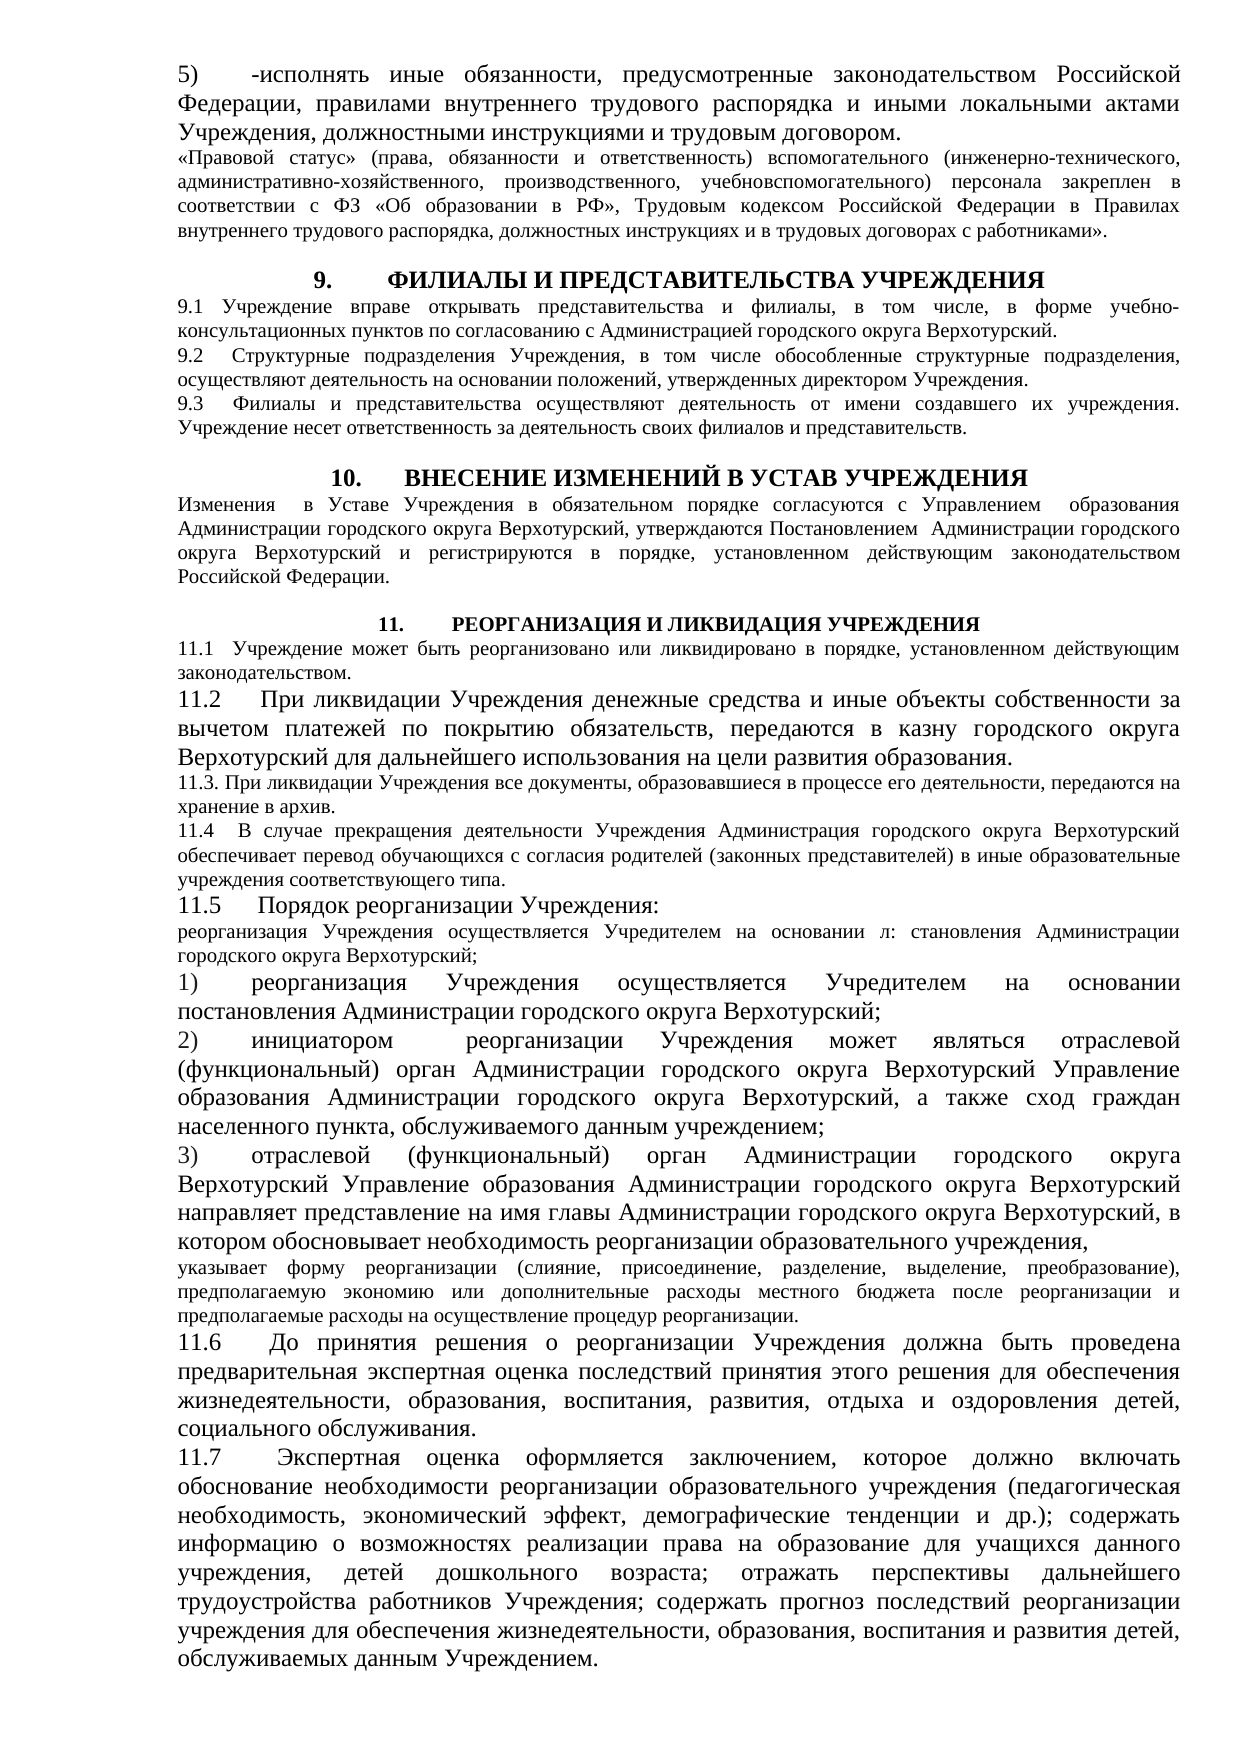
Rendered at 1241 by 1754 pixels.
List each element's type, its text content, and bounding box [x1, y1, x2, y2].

text реорганизация Учреждения осуществляется Учредителем на основании л: становления Администрации городского округа Верхотурский; [177, 919, 1181, 967]
text Изменения в Уставе Учреждения в обязательном порядке согласуются с Управлением образования Администрации городского округа Верхотурский, утверждаются Постановлением Администрации городского округа Верхотурский и регистрируются в порядке, установленном действующим законодательством Российской Федерации. [177, 492, 1181, 588]
text 11.3. При ликвидации Учреждения все документы, образовавшиеся в процессе его деятельности, передаются на хранение в архив. [177, 770, 1181, 818]
list инициатором реорганизации Учреждения может являться отраслевой (функциональный) орган Администрации городского округа Верхотурский Управление образования Администрации городского округа Верхотурский, а также сход граждан населенного пункта, обслуживаемого данным учреждением; [177, 1025, 1181, 1140]
text 9.2 Структурные подразделения Учреждения, в том числе обособленные структурные подразделения, осуществляют деятельность на основании положений, утвержденных директором Учреждения. [177, 342, 1181, 391]
text «Правовой статус» (права, обязанности и ответственность) вспомогательного (инженерно-технического, административно-хозяйственного, производственного, учебновспомогательного) персонала закреплен в соответствии с ФЗ «Об образовании в РФ», Трудовым кодексом Российской Федерации в Правилах внутреннего трудового распорядка, должностных инструкциях и в трудовых договорах с работниками». [177, 145, 1181, 242]
text 11.4 В случае прекращения деятельности Учреждения Администрация городского округа Верхотурский обеспечивает перевод обучающихся с согласия родителей (законных представителей) в иные образовательные учреждения соответствующего типа. [177, 818, 1181, 891]
list -исполнять иные обязанности, предусмотренные законодательством Российской Федерации, правилами внутреннего трудового распорядка и иными локальными актами Учреждения, должностными инструкциями и трудовым договором. [177, 59, 1181, 145]
text 9.3 Филиалы и представительства осуществляют деятельность от имени создавшего их учреждения. Учреждение несет ответственность за деятельность своих филиалов и представительств. [177, 391, 1181, 439]
text 11.1 Учреждение может быть реорганизовано или ликвидировано в порядке, установленном действующим законодательством. [177, 636, 1181, 684]
list реорганизация Учреждения осуществляется Учредителем на основании постановления Администрации городского округа Верхотурский; [177, 967, 1181, 1025]
list До принятия решения о реорганизации Учреждения должна быть проведена предварительная экспертная оценка последствий принятия этого решения для обеспечения жизнедеятельности, образования, воспитания, развития, отдыха и оздоровления детей, социального обслуживания. [177, 1327, 1181, 1442]
text указывает форму реорганизации (слияние, присоединение, разделение, выделение, преобразование), предполагаемую экономию или дополнительные расходы местного бюджета после реорганизации и предполагаемые расходы на осуществление процедур реорганизации. [177, 1255, 1181, 1327]
list При ликвидации Учреждения денежные средства и иные объекты собственности за вычетом платежей по покрытию обязательств, передаются в казну городского округа Верхотурский для дальнейшего использования на цели развития образования. [177, 684, 1181, 770]
text 9.1 Учреждение вправе открывать представительства и филиалы, в том числе, в форме учебно-консультационных пунктов по согласованию с Администрацией городского округа Верхотурский. [177, 294, 1181, 342]
list РЕОРГАНИЗАЦИЯ И ЛИКВИДАЦИЯ УЧРЕЖДЕНИЯ [177, 612, 1181, 636]
list Порядок реорганизации Учреждения: [177, 891, 1181, 919]
list ФИЛИАЛЫ И ПРЕДСТАВИТЕЛЬСТВА УЧРЕЖДЕНИЯ [177, 266, 1181, 294]
list Экспертная оценка оформляется заключением, которое должно включать обоснование необходимости реорганизации образовательного учреждения (педагогическая необходимость, экономический эффект, демографические тенденции и др.); содержать информацию о возможностях реализации права на образование для учащихся данного учреждения, детей дошкольного возраста; отражать перспективы дальнейшего трудоустройства работников Учреждения; содержать прогноз последствий реорганизации учреждения для обеспечения жизнедеятельности, образования, воспитания и развития детей, обслуживаемых данным Учреждением. [177, 1442, 1181, 1672]
list отраслевой (функциональный) орган Администрации городского округа Верхотурский Управление образования Администрации городского округа Верхотурский направляет представление на имя главы Администрации городского округа Верхотурский, в котором обосновывает необходимость реорганизации образовательного учреждения, [177, 1140, 1181, 1255]
list ВНЕСЕНИЕ ИЗМЕНЕНИЙ В УСТАВ УЧРЕЖДЕНИЯ [177, 463, 1181, 492]
